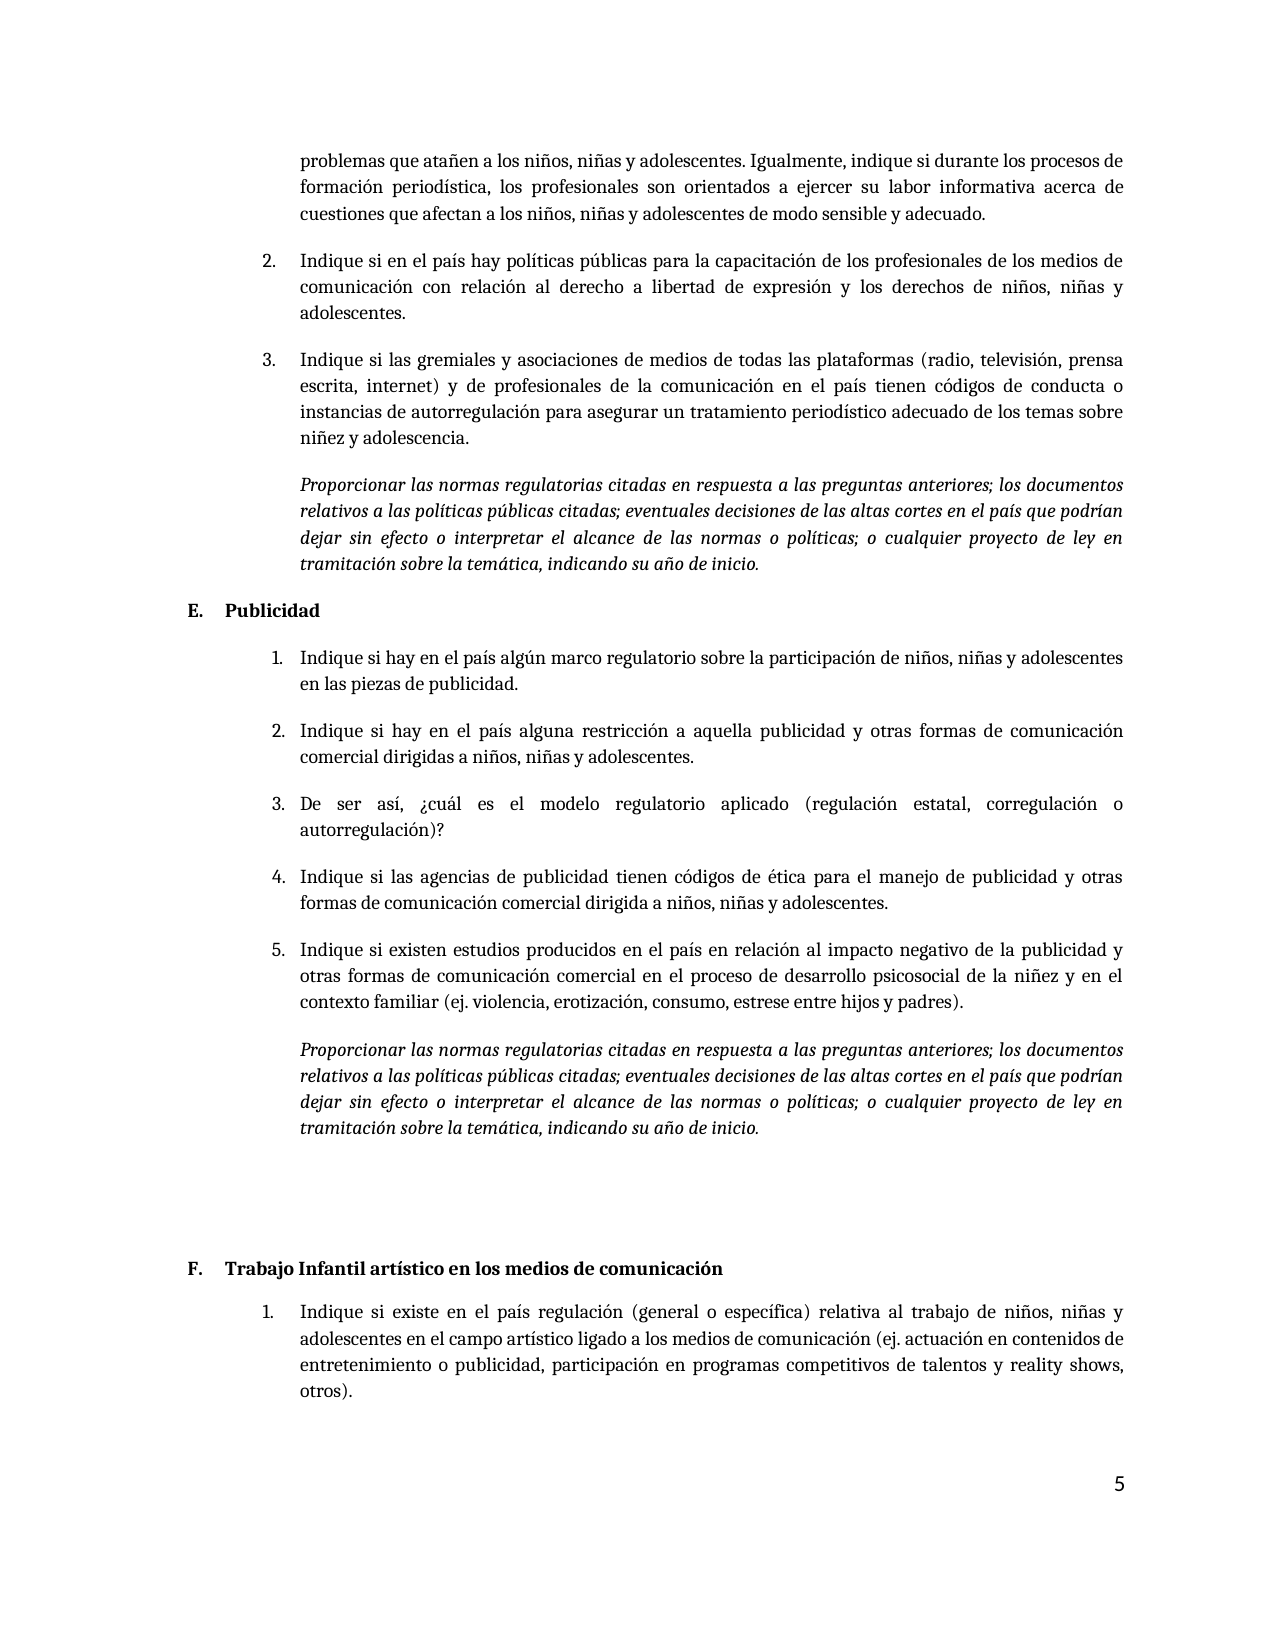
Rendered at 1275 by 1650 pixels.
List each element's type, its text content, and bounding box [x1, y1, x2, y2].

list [262, 150, 1125, 225]
list De ser así, ¿cuál es el modelo regulatorio aplicado (regulación estatal, corregulación o autorregulación)? [272, 793, 1125, 842]
list Indique si existe en el país regulación (general o específica) relativa al trabajo de niños, niñas y adolescentes en el campo artístico ligado a los medios de comunicación (ej. actuación en contenidos de entretenimiento o publicidad, participación en programas competitivos de talentos y reality shows, otros). [262, 1301, 1125, 1402]
list Indique si existen estudios producidos en el país en relación al impacto negativo de la publicidad y otras formas de comunicación comercial en el proceso de desarrollo psicosocial de la niñez y en el contexto familiar (ej. violencia, erotización, consumo, estrese entre hijos y padres). [272, 939, 1125, 1014]
list Indique si en el país hay políticas públicas para la capacitación de los profesionales de los medios de comunicación con relación al derecho a libertad de expresión y los derechos de niños, niñas y adolescentes. [262, 249, 1125, 324]
list Trabajo Infantil artístico en los medios de comunicación [187, 1257, 1125, 1280]
list Indique si hay en el país algún marco regulatorio sobre la participación de niños, niñas y adolescentes en las piezas de publicidad. [272, 646, 1125, 695]
list Indique si las agencias de publicidad tienen códigos de ética para el manejo de publicidad y otras formas de comunicación comercial dirigida a niños, niñas y adolescentes. [272, 866, 1125, 915]
list Indique si las gremiales y asociaciones de medios de todas las plataformas (radio, televisión, prensa escrita, internet) y de profesionales de la comunicación en el país tienen códigos de conducta o instancias de autorregulación para asegurar un tratamiento periodístico adecuado de los temas sobre niñez y adolescencia. [262, 348, 1125, 450]
list Indique si hay en el país alguna restricción a aquella publicidad y otras formas de comunicación comercial dirigidas a niños, niñas y adolescentes. [272, 719, 1125, 768]
list Publicidad [187, 599, 1125, 622]
